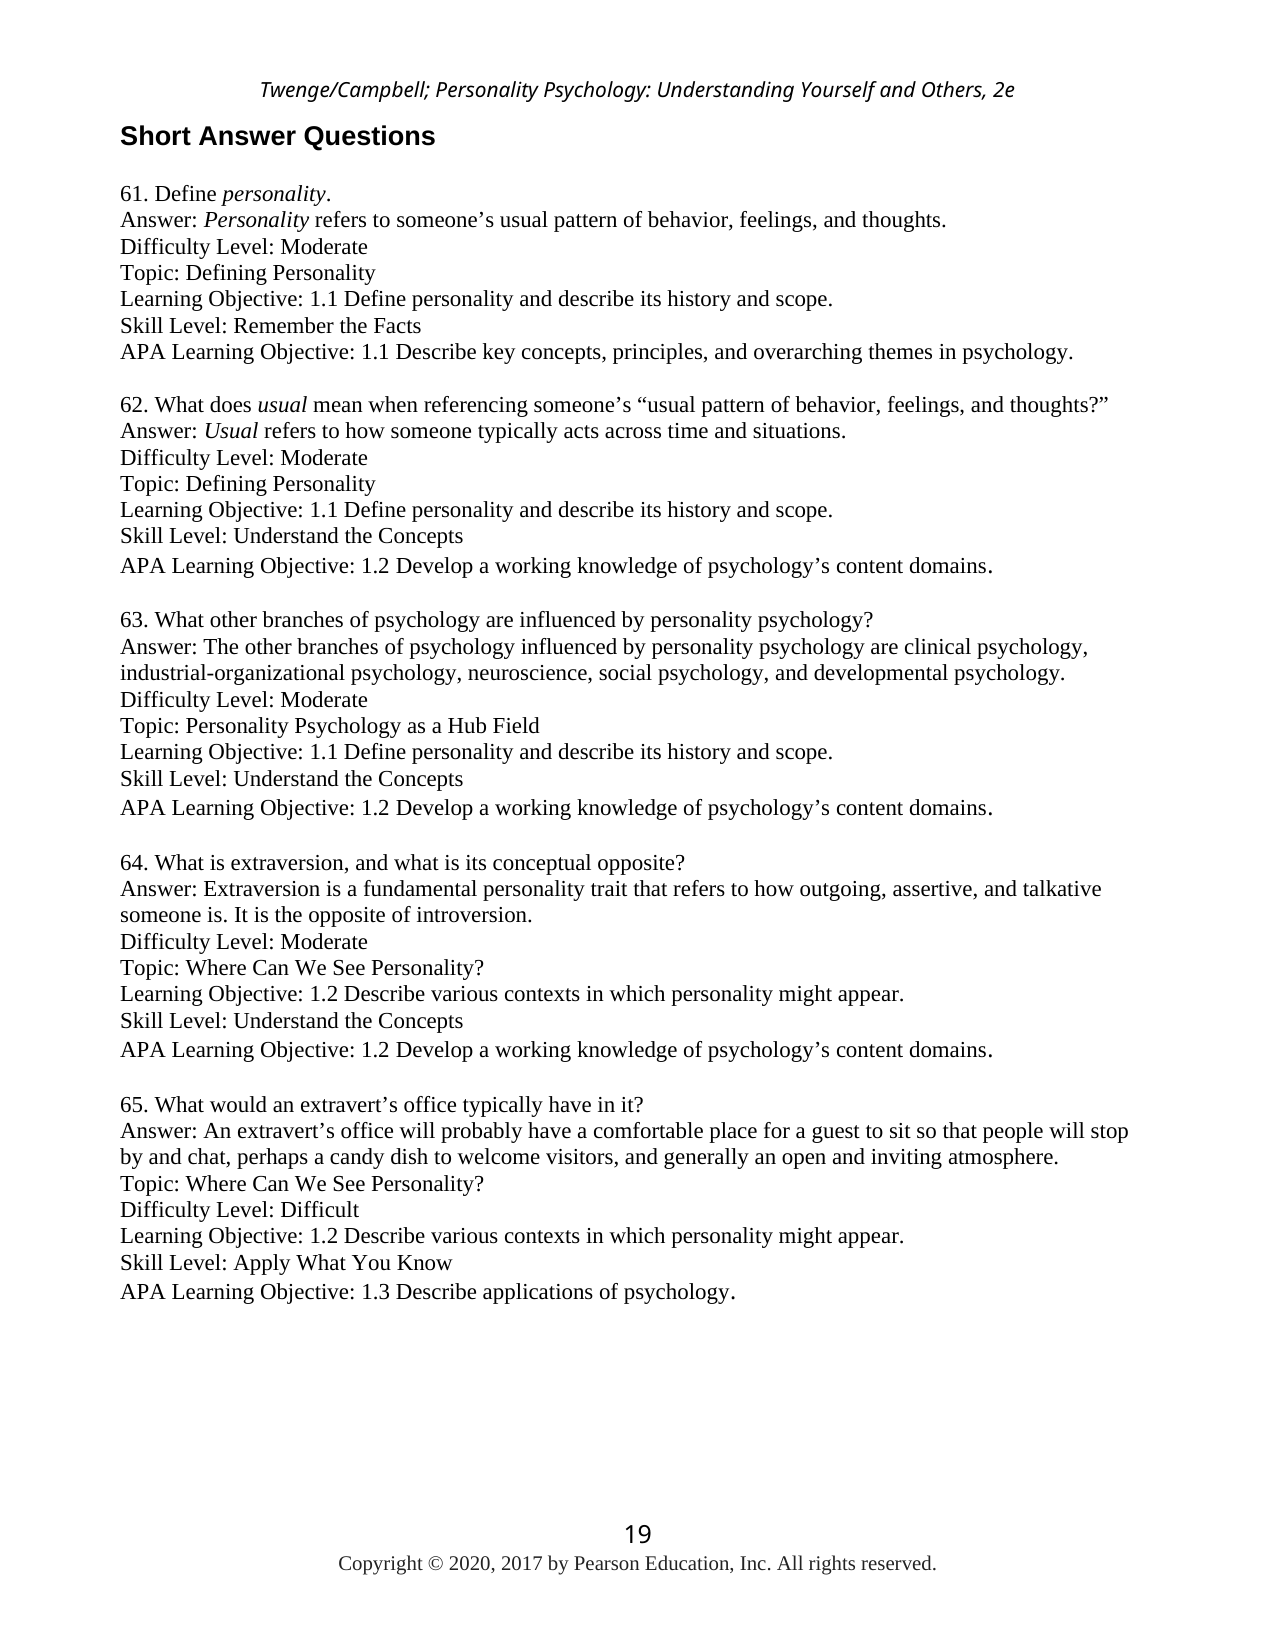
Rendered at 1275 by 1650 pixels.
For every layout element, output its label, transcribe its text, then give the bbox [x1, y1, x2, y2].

text Learning Objective: 1.1 Define personality and describe its history and scope. [120, 496, 1155, 523]
text 61. Define personality. [120, 180, 1155, 206]
text 64. What is extraversion, and what is its conceptual opposite? [120, 849, 1155, 875]
text Skill Level: Understand the Concepts [120, 765, 1155, 791]
text Answer: Personality refers to someone’s usual pattern of behavior, feelings, and thoughts. [120, 206, 1155, 233]
text APA Learning Objective: 1.2 Develop a working knowledge of psychology’s content domains. [120, 791, 1155, 822]
text APA Learning Objective: 1.2 Develop a working knowledge of psychology’s content domains. [120, 549, 1155, 580]
text 63. What other branches of psychology are influenced by personality psychology? [120, 607, 1155, 633]
text Topic: Defining Personality [120, 259, 1155, 285]
text Answer: Usual refers to how someone typically acts across time and situations. [120, 417, 1155, 443]
text APA Learning Objective: 1.3 Describe applications of psychology. [120, 1275, 1155, 1306]
text Answer: Extraversion is a fundamental personality trait that refers to how outgoing, assertive, and talkative someone is. It is the opposite of introversion. [120, 875, 1155, 928]
text Answer: The other branches of psychology influenced by personality psychology are clinical psychology, industrial-organizational psychology, neuroscience, social psychology, and developmental psychology. [120, 633, 1155, 686]
text Skill Level: Apply What You Know [120, 1249, 1155, 1275]
text Difficulty Level: Moderate [120, 928, 1155, 954]
text Skill Level: Remember the Facts [120, 312, 1155, 338]
text Difficulty Level: Moderate [120, 443, 1155, 470]
subtitle Short Answer Questions [120, 120, 1155, 151]
text Learning Objective: 1.2 Describe various contexts in which personality might appear. [120, 1222, 1155, 1249]
text Difficulty Level: Moderate [120, 686, 1155, 712]
text APA Learning Objective: 1.2 Develop a working knowledge of psychology’s content domains. [120, 1033, 1155, 1064]
text APA Learning Objective: 1.1 Describe key concepts, principles, and overarching themes in psychology. [120, 338, 1155, 364]
text Topic: Defining Personality [120, 470, 1155, 496]
text Topic: Where Can We See Personality? [120, 1170, 1155, 1196]
text Topic: Personality Psychology as a Hub Field [120, 712, 1155, 738]
text Learning Objective: 1.1 Define personality and describe its history and scope. [120, 285, 1155, 312]
text 65. What would an extravert’s office typically have in it? [120, 1091, 1155, 1117]
text Learning Objective: 1.1 Define personality and describe its history and scope. [120, 738, 1155, 765]
text Skill Level: Understand the Concepts [120, 523, 1155, 549]
text Difficulty Level: Difficult [120, 1196, 1155, 1222]
text Difficulty Level: Moderate [120, 233, 1155, 259]
text Skill Level: Understand the Concepts [120, 1007, 1155, 1033]
text Answer: An extravert’s office will probably have a comfortable place for a guest to sit so that people will stop by and chat, perhaps a candy dish to welcome visitors, and generally an open and inviting atmosphere. [120, 1117, 1155, 1170]
text Learning Objective: 1.2 Describe various contexts in which personality might appear. [120, 980, 1155, 1007]
text 62. What does usual mean when referencing someone’s “usual pattern of behavior, feelings, and thoughts?” [120, 391, 1155, 417]
text Topic: Where Can We See Personality? [120, 954, 1155, 980]
